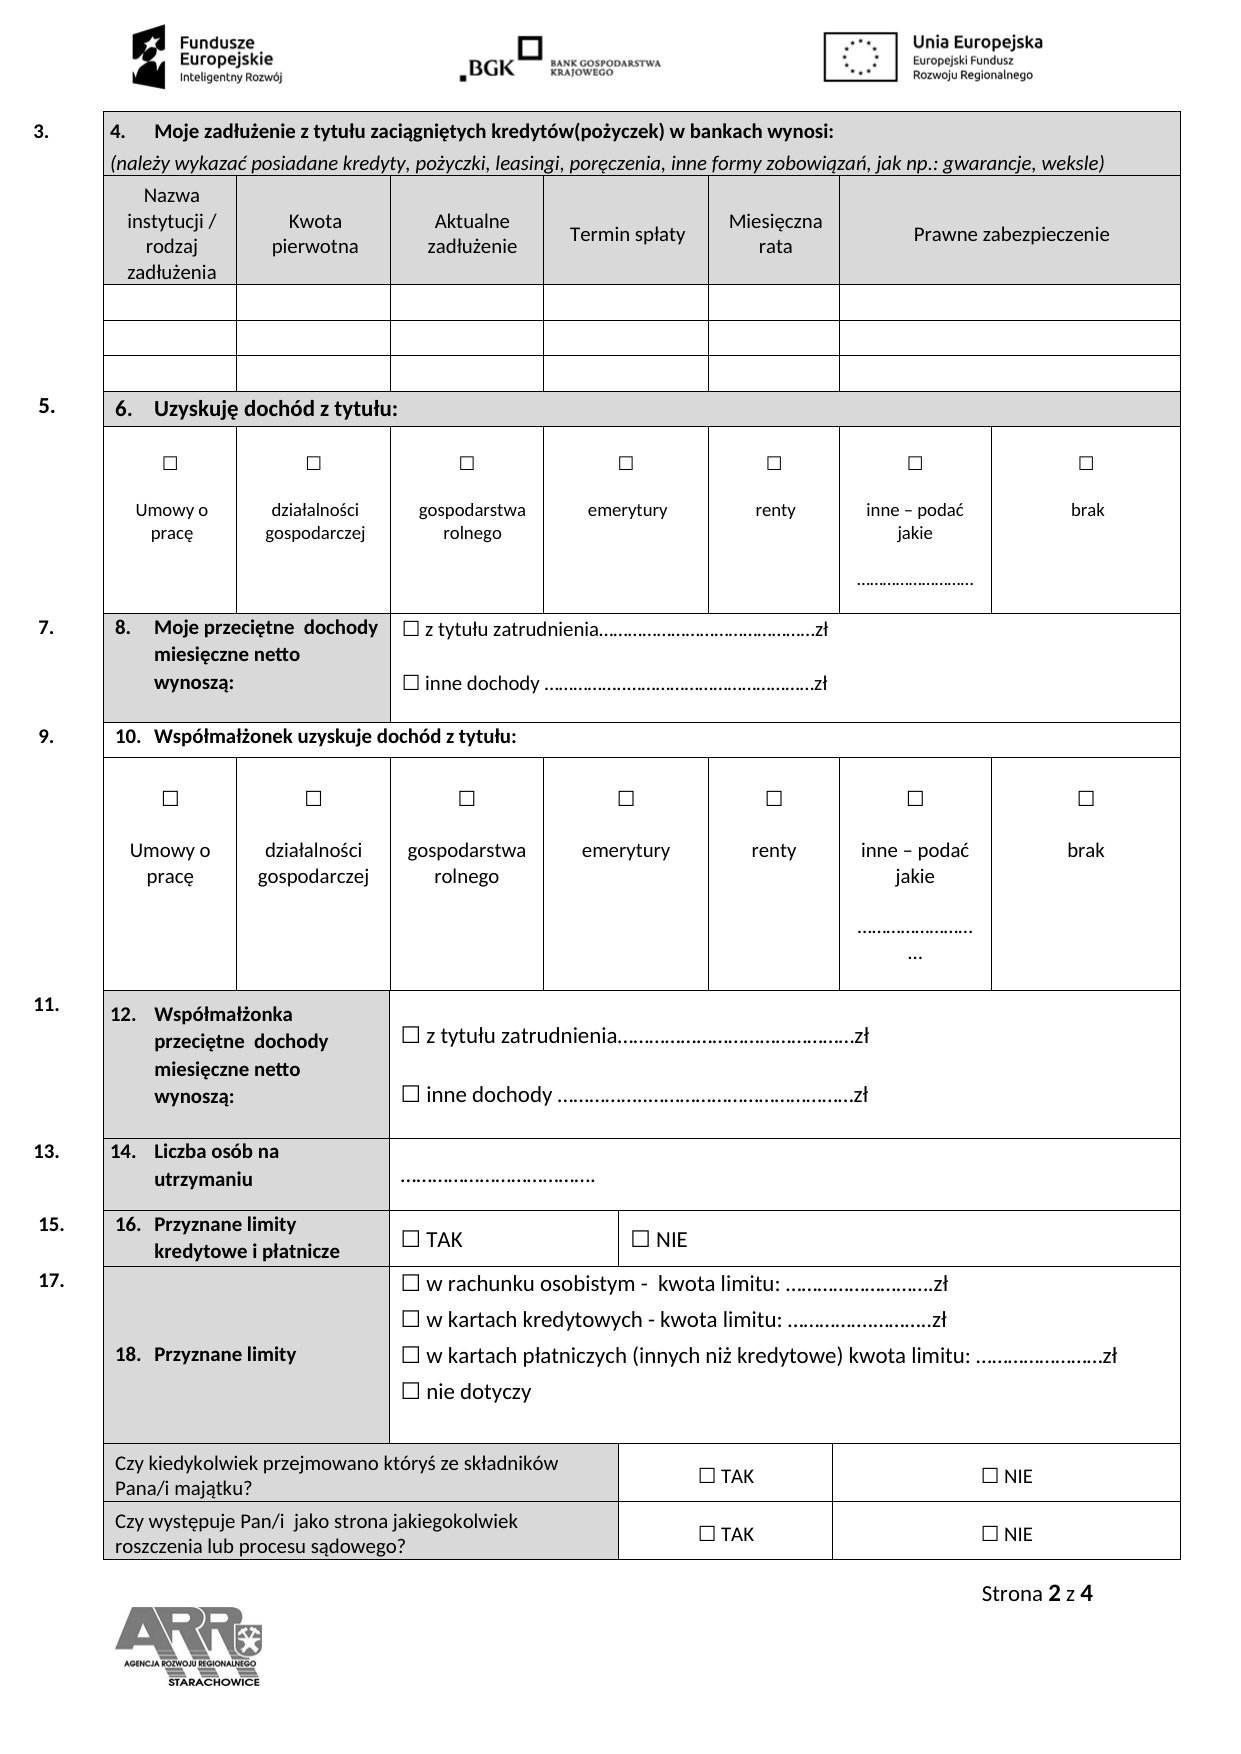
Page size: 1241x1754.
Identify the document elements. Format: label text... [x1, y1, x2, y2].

table_cell Kwota pierwotna [237, 176, 390, 284]
table_cell [544, 356, 708, 391]
table_cell [709, 321, 839, 355]
table_cell NIE [619, 1211, 1180, 1266]
table_cell działalności gospodarczej [237, 758, 390, 990]
table_cell [237, 356, 390, 391]
table_cell [709, 285, 839, 320]
table_cell inne – podać jakie ……………………… [840, 427, 991, 613]
table_cell Czy występuje Pan/i jako strona jakiegokolwiek roszczenia lub procesu sądowego? [104, 1502, 618, 1559]
table_cell Współmałżonek uzyskuje dochód z tytułu: [104, 723, 1180, 757]
table_cell ………………………………. [390, 1139, 1180, 1210]
table_cell w rachunku osobistym - kwota limitu: ……………………….zł w kartach kredytowych - kwota limitu: …………….………..zł w kartach płatniczych (innych niż kredytowe) kwota limitu: ……………………zł nie dotyczy [390, 1267, 1180, 1443]
table_cell Nazwa instytucji / rodzaj zadłużenia [104, 176, 236, 284]
table_cell Liczba osób na utrzymaniu [104, 1139, 389, 1210]
table_cell Moje zadłużenie z tytułu zaciągniętych kredytów(pożyczek) w bankach wynosi: (należy wykazać posiadane kredyty, pożyczki, leasingi, poręczenia, inne formy zobowiązań, jak np.: gwarancje, weksle) [104, 112, 1180, 175]
table_cell [544, 285, 708, 320]
table_cell NIE [833, 1502, 1180, 1559]
table_cell z tytułu zatrudnienia………………………………………zł inne dochody ……………..…………………………………zł [390, 991, 1180, 1138]
table_cell Prawne zabezpieczenie [840, 176, 1180, 284]
table_cell brak [992, 758, 1180, 990]
table_cell TAK [619, 1502, 832, 1559]
table_cell [391, 285, 543, 320]
table_cell renty [709, 758, 839, 990]
table_cell TAK [619, 1444, 832, 1501]
table_cell [840, 285, 1180, 320]
table_cell z tytułu zatrudnienia………………………………………zł inne dochody ……………..…………………………………zł [391, 614, 1180, 722]
table_cell gospodarstwa rolnego [391, 758, 543, 990]
table_cell Umowy o pracę [104, 427, 236, 613]
table_cell Przyznane limity kredytowe i płatnicze [104, 1211, 389, 1266]
table_cell Uzyskuję dochód z tytułu: [104, 392, 1180, 426]
table_cell inne – podać jakie ……………………… [840, 758, 991, 990]
table_cell Czy kiedykolwiek przejmowano któryś ze składników Pana/i majątku? [104, 1444, 618, 1501]
table_cell emerytury [544, 758, 708, 990]
table_cell [237, 285, 390, 320]
table_cell Termin spłaty [544, 176, 708, 284]
table_cell NIE [833, 1444, 1180, 1501]
table_cell [237, 321, 390, 355]
table_cell Moje przeciętne dochody miesięczne netto wynoszą: [104, 614, 390, 722]
table_cell Aktualne zadłużenie [391, 176, 543, 284]
table_cell [391, 356, 543, 391]
table_cell [840, 321, 1180, 355]
table_cell Współmałżonka przeciętne dochody miesięczne netto wynoszą: [104, 991, 389, 1138]
table_cell renty [709, 427, 839, 613]
picture [115, 1607, 262, 1686]
table_cell [544, 321, 708, 355]
table_cell [840, 356, 1180, 391]
table_cell działalności gospodarczej [237, 427, 390, 613]
table_cell brak [992, 427, 1180, 613]
table_cell [391, 321, 543, 355]
table_cell Miesięczna rata [709, 176, 839, 284]
table_cell Umowy o pracę [104, 758, 236, 990]
table_cell [104, 285, 236, 320]
table_cell [104, 356, 236, 391]
table_cell [709, 356, 839, 391]
picture [115, 14, 1060, 100]
table_cell Przyznane limity [104, 1267, 389, 1443]
table_cell TAK [390, 1211, 618, 1266]
table_cell gospodarstwa rolnego [391, 427, 543, 613]
table_cell [104, 321, 236, 355]
table_cell emerytury [544, 427, 708, 613]
